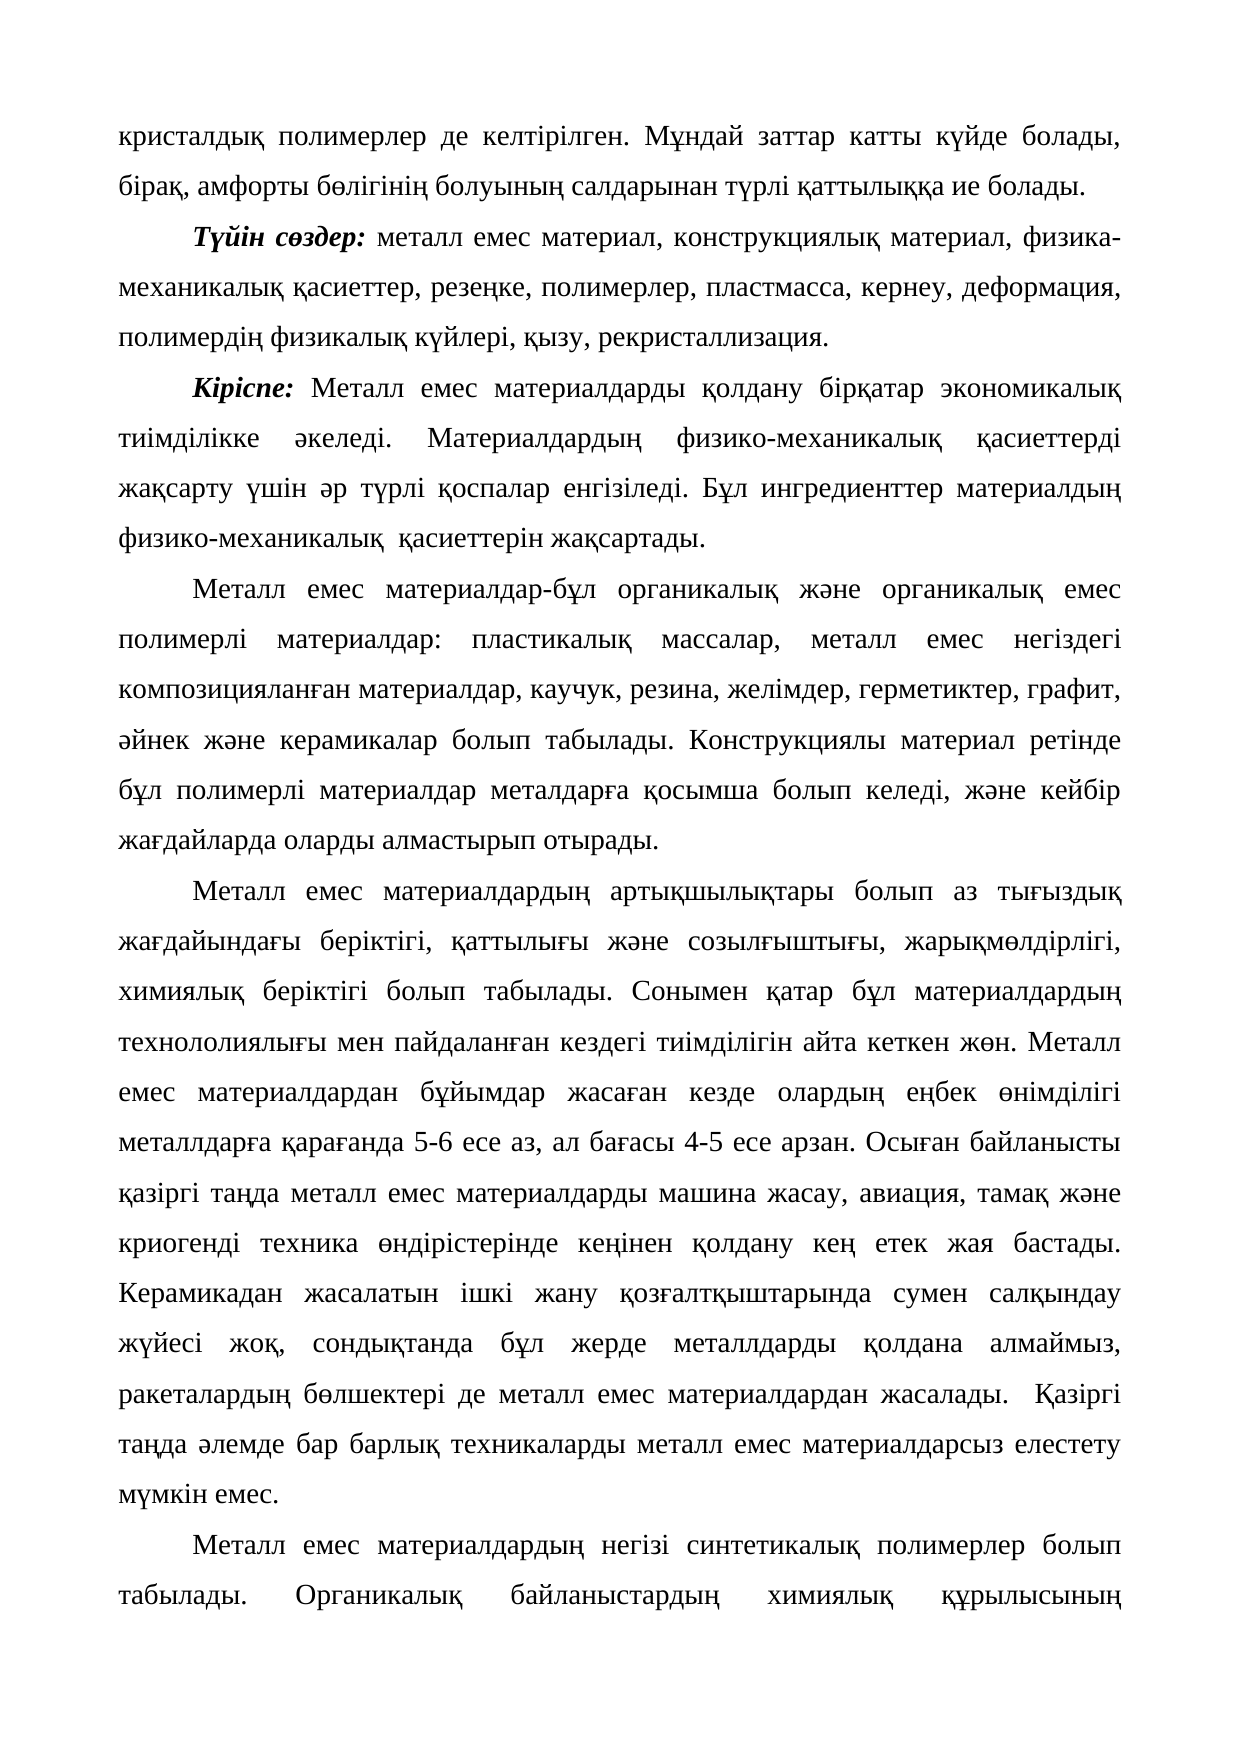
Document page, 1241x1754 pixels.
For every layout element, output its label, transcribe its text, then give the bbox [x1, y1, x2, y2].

text Металл емес материалдардың артықшылықтары болып аз тығыздық жағдайындағы беріктігі, қаттылығы және созылғыштығы, жарықмөлдірлігі, химиялық беріктігі болып табылады. Сонымен қатар бұл материалдардың технололиялығы мен пайдаланған кездегі тиімділігін айта кеткен жөн. Металл емес материалдардан бұйымдар жасаған кезде олардың еңбек өнімділігі металлдарға қарағанда 5-6 есе аз, ал бағасы 4-5 есе арзан. Осыған байланысты қазіргі таңда металл емес материалдарды машина жасау, авиация, тамақ және криогенді техника өндірістерінде кеңінен қолдану кең етек жая бастады. Керамикадан жасалатын ішкі жану қозғалтқыштарында сумен салқындау жүйесі жоқ, сондықтанда бұл жерде металлдарды қолдана алмаймыз, ракеталардың бөлшектері де металл емес материалдардан жасалады. Қазіргі таңда әлемде бар барлық техникаларды металл емес материалдарсыз елестету мүмкін емес. [118, 873, 1122, 1510]
text Кіріспе: Металл емес материалдарды қолдану бірқатар экономикалық тиімділікке әкеледі. Материалдардың физико-механикалық қасиеттерді жақсарту үшін әр түрлі қоспалар енгізіледі. Бұл ингредиенттер материалдың физико-механикалық қасиеттерін жақсартады. [118, 370, 1122, 554]
text Металл емес материалдар-бұл органикалық және органикалық емес полимерлі материалдар: пластикалық массалар, металл емес негіздегі композицияланған материалдар, каучук, резина, желімдер, герметиктер, графит, әйнек және керамикалар болып табылады. Конструкциялы материал ретінде бұл полимерлі материалдар металдарға қосымша болып келеді, және кейбір жағдайларда оларды алмастырып отырады. [118, 571, 1122, 856]
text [118, 1527, 1122, 1611]
text Түйін сөздер: металл емес материал, конструкциялық материал, физика-механикалық қасиеттер, резеңке, полимерлер, пластмасса, кернеу, деформация, полимердiң физикалық күйлерi, қызу, рекристаллизация. [118, 219, 1122, 353]
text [118, 118, 1122, 202]
